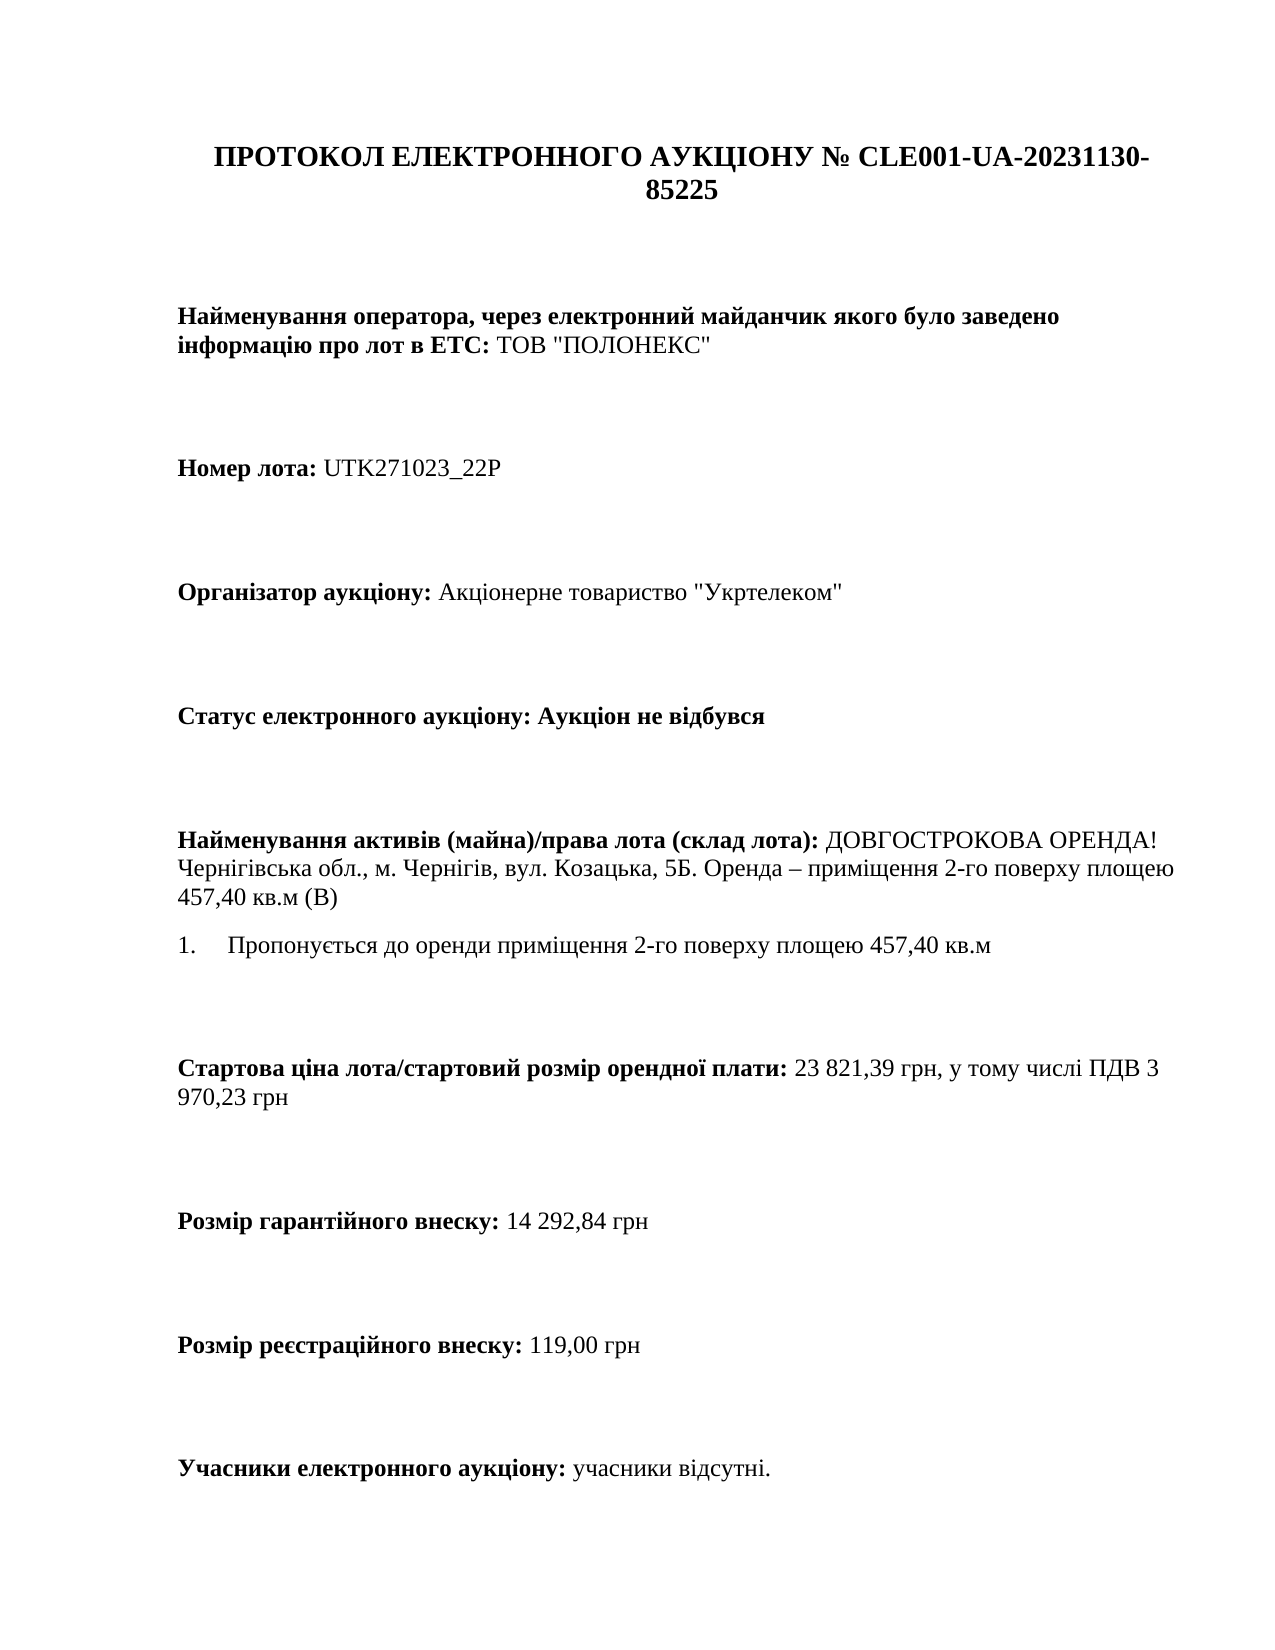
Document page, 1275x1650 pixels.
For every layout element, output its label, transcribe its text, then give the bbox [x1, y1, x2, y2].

text Найменування оператора, через електронний майданчик якого було заведено інформацію про лот в ЕТС: ТОВ "ПОЛОНЕКС" [177, 301, 1186, 358]
text Організатор аукціону: Акціонерне товариство "Укртелеком" [177, 577, 1186, 606]
text Розмір реєстраційного внеску: 119,00 грн [177, 1330, 1186, 1358]
text Номер лота: UTK271023_22P [177, 453, 1186, 482]
text Учасники електронного аукціону: учасники відсутні. [177, 1453, 1186, 1482]
text Найменування активів (майна)/права лота (склад лота): ДОВГОСТРОКОВА ОРЕНДА! Чернігівська обл., м. Чернігів, вул. Козацька, 5Б. Оренда – приміщення 2-го поверху площею 457,40 кв.м (В) [177, 825, 1186, 911]
list Пропонується до оренди приміщення 2-го поверху площею 457,40 кв.м [177, 930, 1186, 958]
text Статус електронного аукціону: Аукціон не відбувся [177, 701, 1186, 730]
text Розмір гарантійного внеску: 14 292,84 грн [177, 1206, 1186, 1235]
subtitle ПРОТОКОЛ ЕЛЕКТРОННОГО АУКЦІОНУ № CLE001-UA-20231130-85225 [177, 139, 1186, 206]
text Стартова ціна лота/стартовий розмір орендної плати: 23 821,39 грн, у тому числі ПДВ 3 970,23 грн [177, 1053, 1186, 1111]
